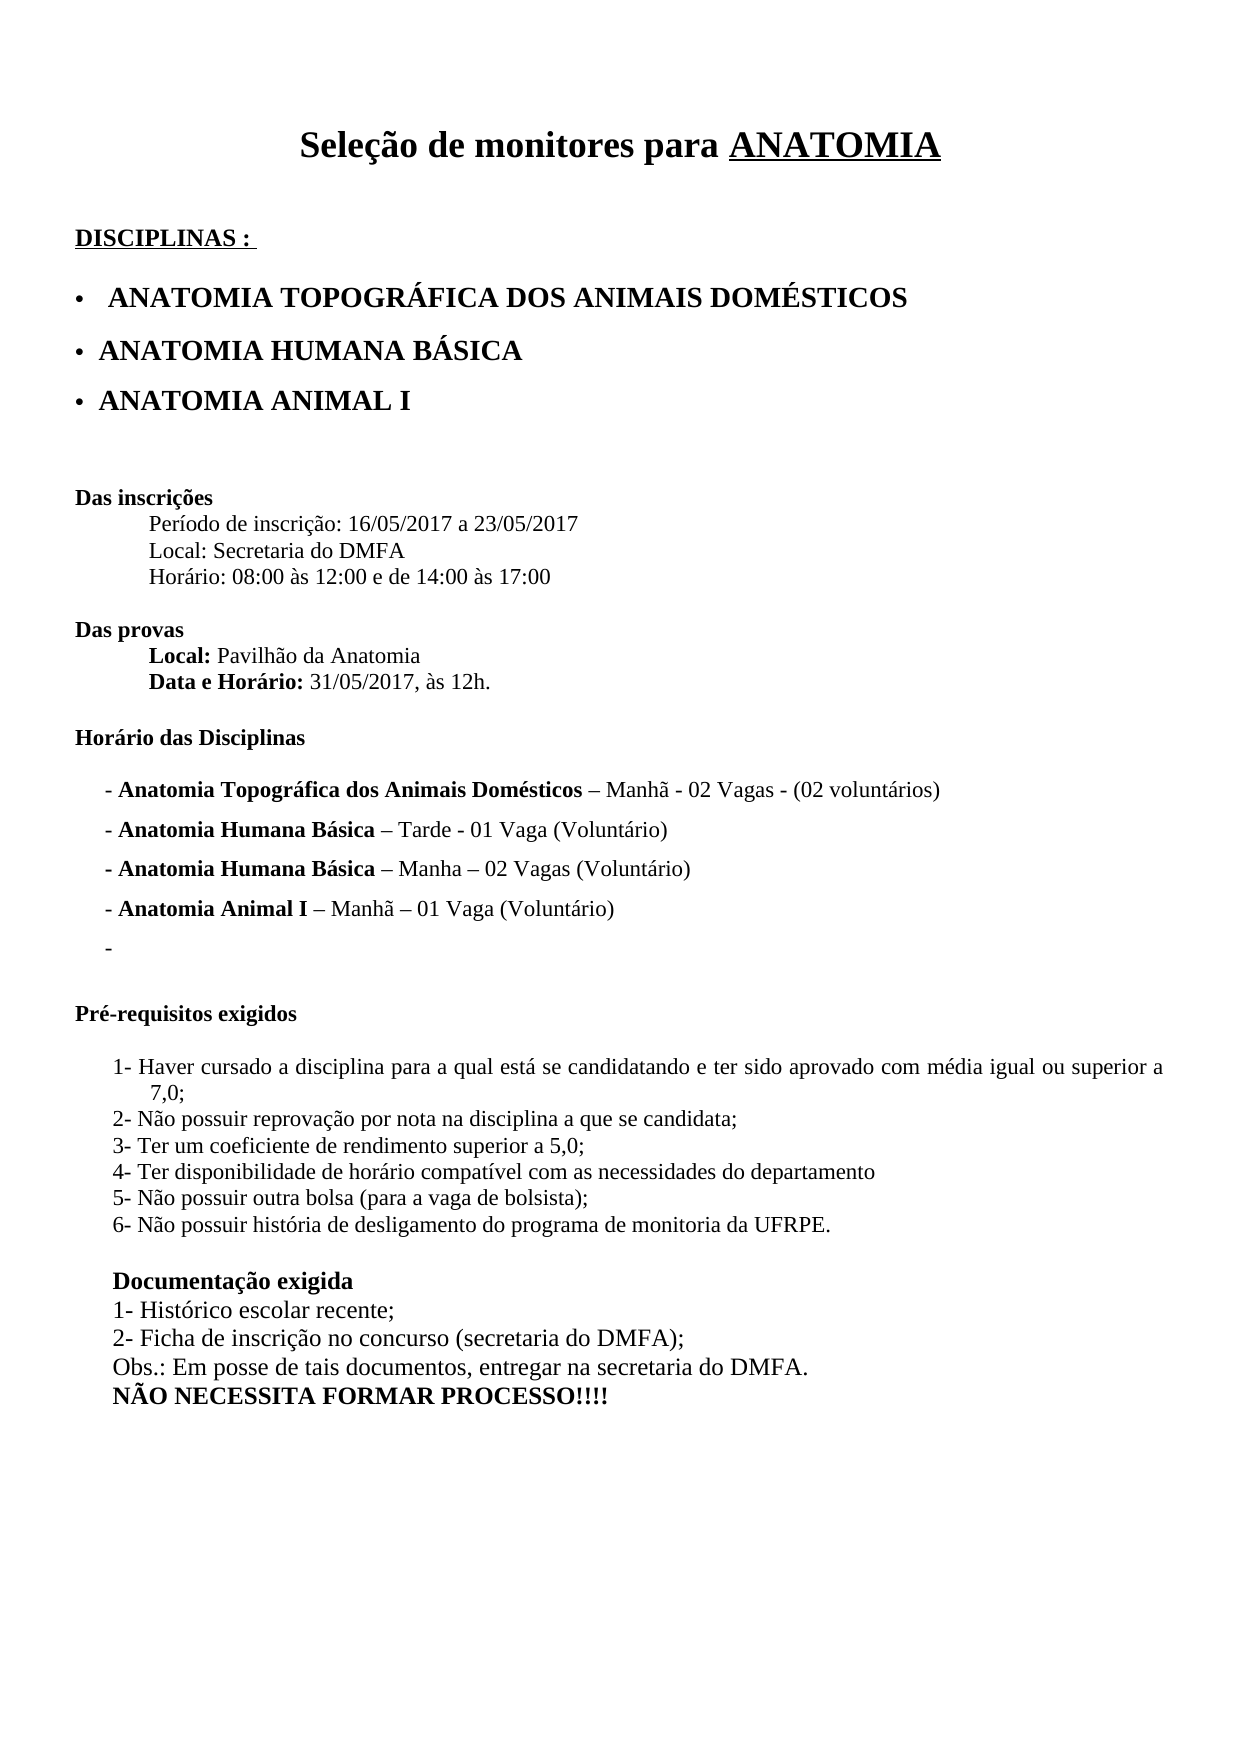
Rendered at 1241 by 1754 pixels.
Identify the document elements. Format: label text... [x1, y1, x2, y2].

text Data e Horário: 31/05/2017, às 12h. [75, 668, 1165, 695]
list ANATOMIA TOPOGRÁFICA DOS ANIMAIS DOMÉSTICOS [75, 280, 1165, 314]
text - Anatomia Humana Básica – Manha – 02 Vagas (Voluntário) [104, 855, 1165, 882]
list ANATOMIA HUMANA BÁSICA [75, 333, 1165, 367]
text Período de inscrição: 16/05/2017 a 23/05/2017 [75, 510, 1165, 537]
list ANATOMIA ANIMAL I [75, 383, 1165, 417]
text 2- Ficha de inscrição no concurso (secretaria do DMFA); [112, 1323, 1165, 1352]
text 2- Não possuir reprovação por nota na disciplina a que se candidata; [112, 1105, 1165, 1132]
text DISCIPLINAS : [75, 223, 1165, 252]
text Das provas [75, 616, 1165, 642]
text Pré-requisitos exigidos [75, 1000, 1165, 1026]
text Horário: 08:00 às 12:00 e de 14:00 às 17:00 [75, 563, 1165, 589]
text - [104, 934, 1165, 961]
text 4- Ter disponibilidade de horário compatível com as necessidades do departamento [112, 1158, 1165, 1184]
text Horário das Disciplinas [75, 723, 1165, 750]
text 1- Histórico escolar recente; [112, 1295, 1165, 1323]
text Obs.: Em posse de tais documentos, entregar na secretaria do DMFA. [112, 1352, 1165, 1381]
text 1- Haver cursado a disciplina para a qual está se candidatando e ter sido aprovado com média igual ou superior a 7,0; [112, 1053, 1165, 1105]
text Documentação exigida [112, 1266, 1165, 1295]
text 6- Não possuir história de desligamento do programa de monitoria da UFRPE. [112, 1211, 1165, 1237]
text NÃO NECESSITA FORMAR PROCESSO!!!! [112, 1381, 1165, 1410]
text Das inscrições [75, 484, 1165, 510]
text - Anatomia Animal I – Manhã – 01 Vaga (Voluntário) [104, 895, 1165, 921]
text - Anatomia Humana Básica – Tarde - 01 Vaga (Voluntário) [104, 816, 1165, 842]
text - Anatomia Topográfica dos Animais Domésticos – Manhã - 02 Vagas - (02 voluntários) [104, 776, 1165, 803]
text 5- Não possuir outra bolsa (para a vaga de bolsista); [112, 1184, 1165, 1211]
text 3- Ter um coeficiente de rendimento superior a 5,0; [112, 1132, 1165, 1158]
text Local: Secretaria do DMFA [75, 537, 1165, 563]
text Seleção de monitores para ANATOMIA [75, 122, 1165, 165]
text Local: Pavilhão da Anatomia [75, 642, 1165, 668]
